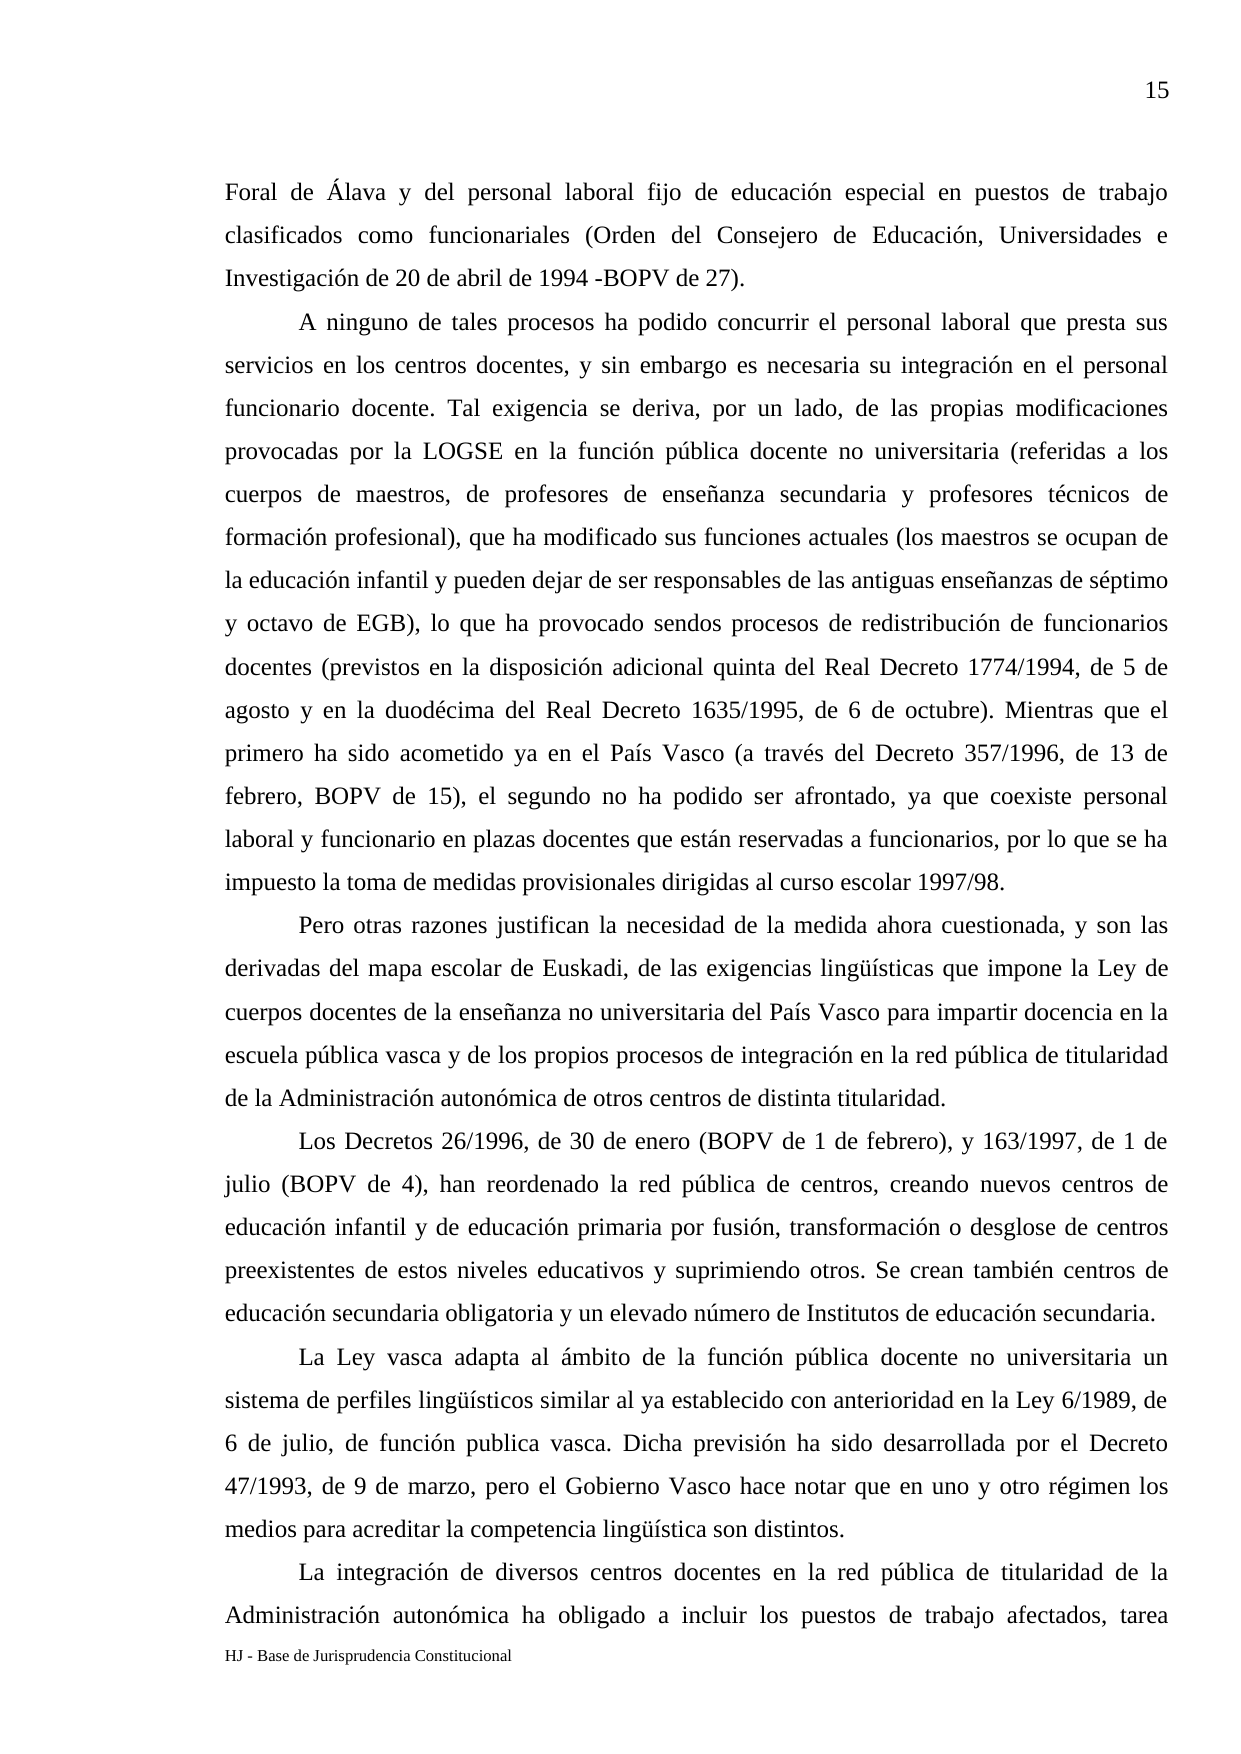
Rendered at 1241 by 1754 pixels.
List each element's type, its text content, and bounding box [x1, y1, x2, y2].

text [224, 177, 1169, 292]
text Pero otras razones justifican la necesidad de la medida ahora cuestionada, y son las derivadas del mapa escolar de Euskadi, de las exigencias lingüísticas que impone la Ley de cuerpos docentes de la enseñanza no universitaria del País Vasco para impartir docencia en la escuela pública vasca y de los propios procesos de integración en la red pública de titularidad de la Administración autonómica de otros centros de distinta titularidad. [224, 910, 1169, 1112]
text Los Decretos 26/1996, de 30 de enero (BOPV de 1 de febrero), y 163/1997, de 1 de julio (BOPV de 4), han reordenado la red pública de centros, creando nuevos centros de educación infantil y de educación primaria por fusión, transformación o desglose de centros preexistentes de estos niveles educativos y suprimiendo otros. Se crean también centros de educación secundaria obligatoria y un elevado número de Institutos de educación secundaria. [224, 1126, 1169, 1327]
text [224, 1557, 1169, 1629]
text La Ley vasca adapta al ámbito de la función pública docente no universitaria un sistema de perfiles lingüísticos similar al ya establecido con anterioridad en la Ley 6/1989, de 6 de julio, de función publica vasca. Dicha previsión ha sido desarrollada por el Decreto 47/1993, de 9 de marzo, pero el Gobierno Vasco hace notar que en uno y otro régimen los medios para acreditar la competencia lingüística son distintos. [224, 1342, 1169, 1543]
text A ninguno de tales procesos ha podido concurrir el personal laboral que presta sus servicios en los centros docentes, y sin embargo es necesaria su integración en el personal funcionario docente. Tal exigencia se deriva, por un lado, de las propias modificaciones provocadas por la LOGSE en la función pública docente no universitaria (referidas a los cuerpos de maestros, de profesores de enseñanza secundaria y profesores técnicos de formación profesional), que ha modificado sus funciones actuales (los maestros se ocupan de la educación infantil y pueden dejar de ser responsables de las antiguas enseñanzas de séptimo y octavo de EGB), lo que ha provocado sendos procesos de redistribución de funcionarios docentes (previstos en la disposición adicional quinta del Real Decreto 1774/1994, de 5 de agosto y en la duodécima del Real Decreto 1635/1995, de 6 de octubre). Mientras que el primero ha sido acometido ya en el País Vasco (a través del Decreto 357/1996, de 13 de febrero, BOPV de 15), el segundo no ha podido ser afrontado, ya que coexiste personal laboral y funcionario en plazas docentes que están reservadas a funcionarios, por lo que se ha impuesto la toma de medidas provisionales dirigidas al curso escolar 1997/98. [224, 307, 1169, 896]
